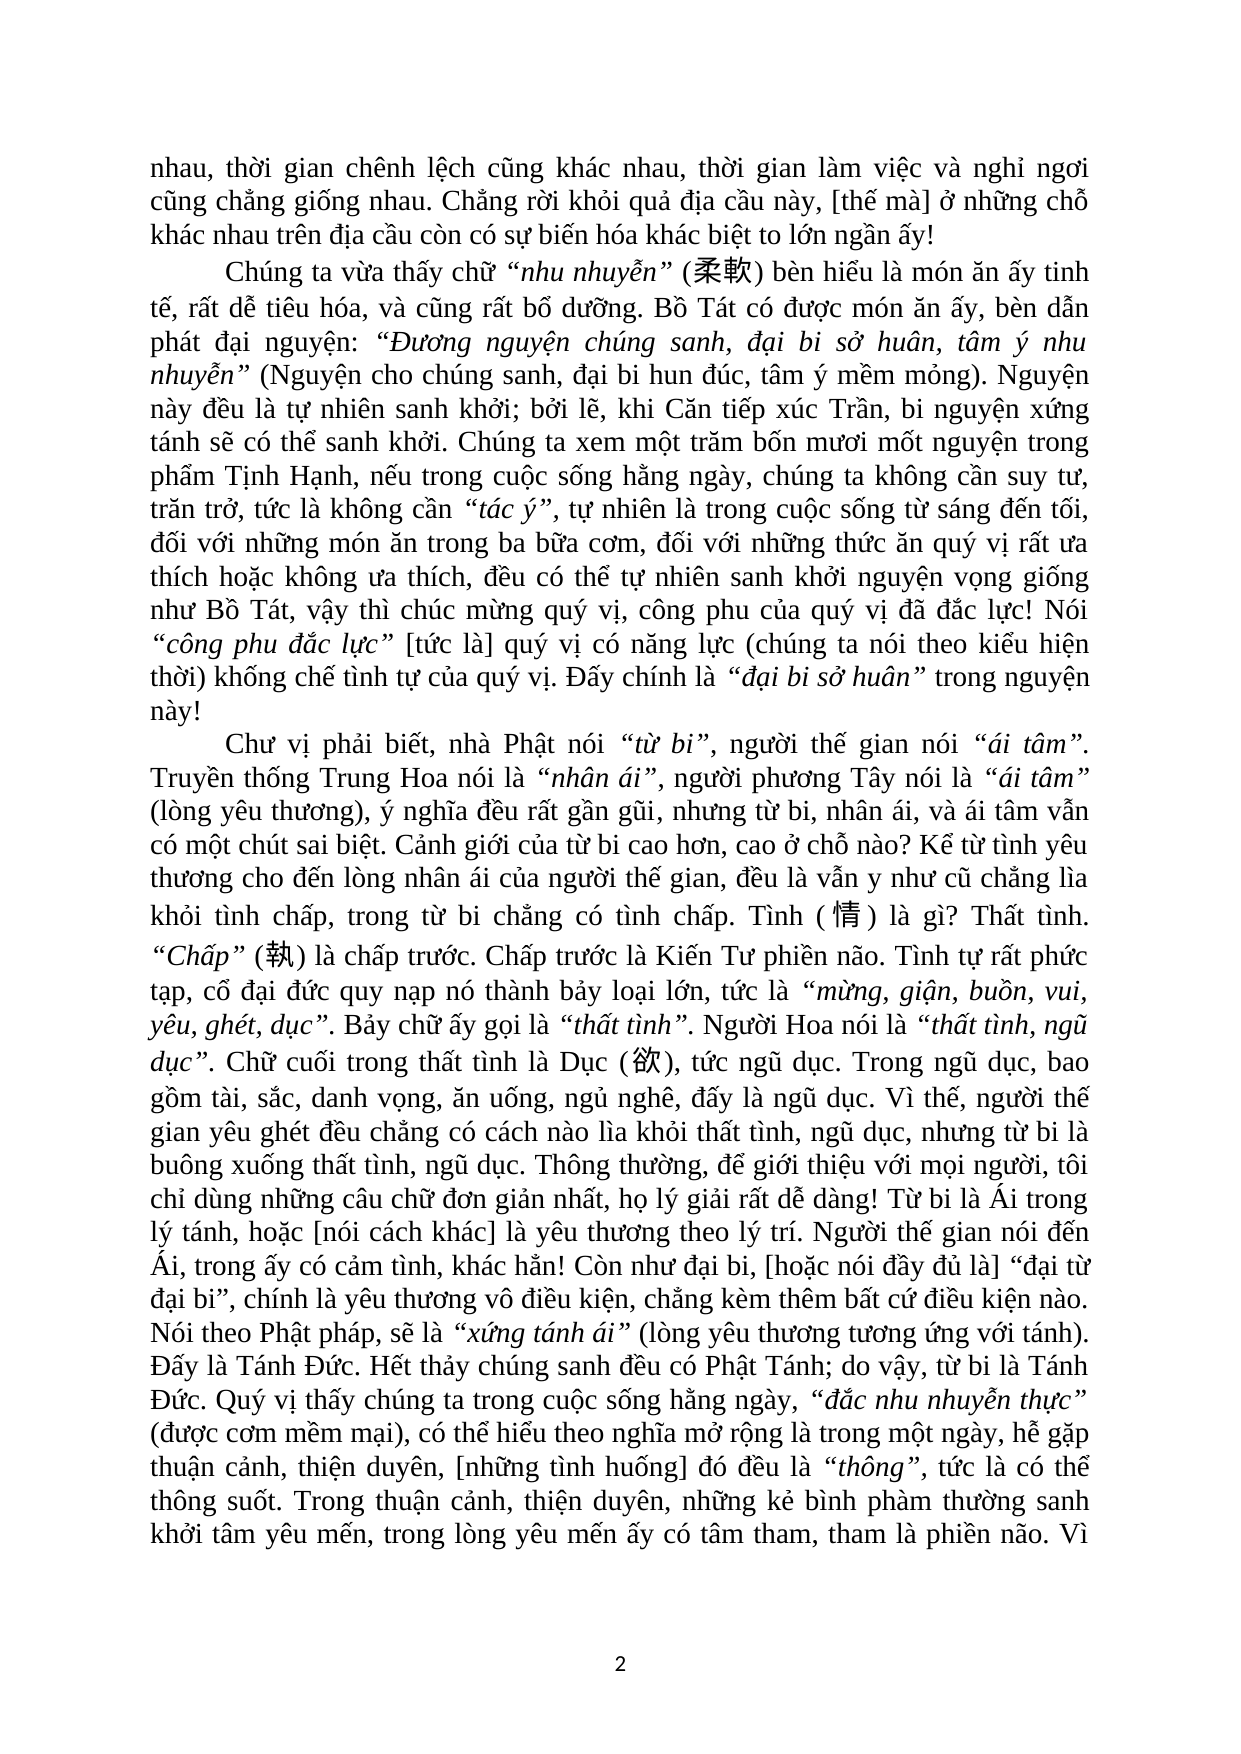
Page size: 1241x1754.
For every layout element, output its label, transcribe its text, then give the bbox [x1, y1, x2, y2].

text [150, 150, 1090, 251]
text Chúng ta vừa thấy chữ “nhu nhuyễn” (柔軟) bèn hiểu là món ăn ấy tinh tế, rất dễ tiêu hóa, và cũng rất bổ dưỡng. Bồ Tát có được món ăn ấy, bèn dẫn phát đại nguyện: “Đương nguyện chúng sanh, đại bi sở huân, tâm ý nhu nhuyễn” (Nguyện cho chúng sanh, đại bi hun đúc, tâm ý mềm mỏng). Nguyện này đều là tự nhiên sanh khởi; bởi lẽ, khi Căn tiếp xúc Trần, bi nguyện xứng tánh sẽ có thể sanh khởi. Chúng ta xem một trăm bốn mươi mốt nguyện trong phẩm Tịnh Hạnh, nếu trong cuộc sống hằng ngày, chúng ta không cần suy tư, trăn trở, tức là không cần “tác ý”, tự nhiên là trong cuộc sống từ sáng đến tối, đối với những món ăn trong ba bữa cơm, đối với những thức ăn quý vị rất ưa thích hoặc không ưa thích, đều có thể tự nhiên sanh khởi nguyện vọng giống như Bồ Tát, vậy thì chúc mừng quý vị, công phu của quý vị đã đắc lực! Nói “công phu đắc lực” [tức là] quý vị có năng lực (chúng ta nói theo kiểu hiện thời) khống chế tình tự của quý vị. Đấy chính là “đại bi sở huân” trong nguyện này! [150, 251, 1090, 726]
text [150, 726, 1090, 1550]
